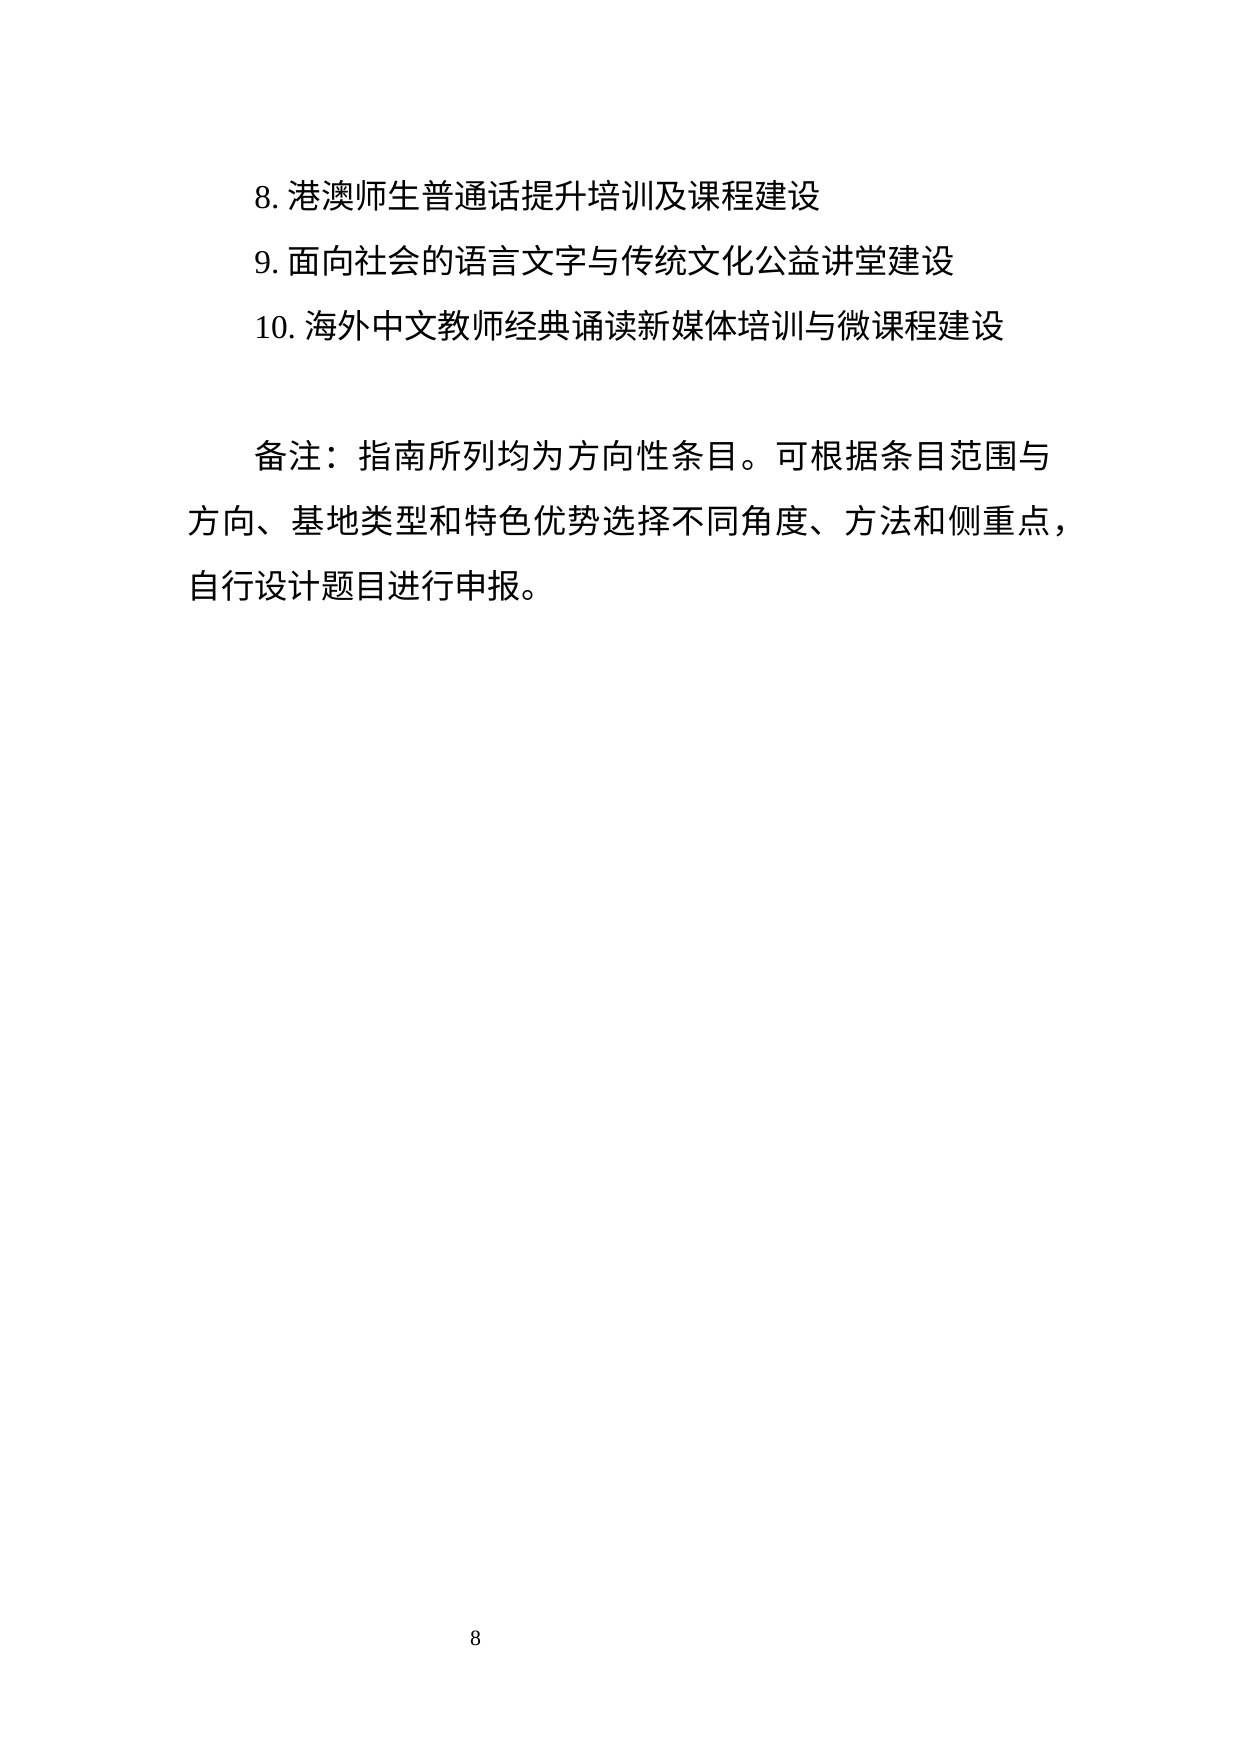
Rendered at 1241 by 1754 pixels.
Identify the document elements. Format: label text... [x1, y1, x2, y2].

list 海外中文教师经典诵读新媒体培训与微课程建设 [187, 292, 1053, 357]
text 备注：指南所列均为方向性条目。可根据条目范围与方向、基地类型和特色优势选择不同角度、方法和侧重点，自行设计题目进行申报。 [187, 422, 1053, 617]
list 面向社会的语言文字与传统文化公益讲堂建设 [187, 227, 1053, 292]
list 港澳师生普通话提升培训及课程建设 [187, 162, 1053, 227]
